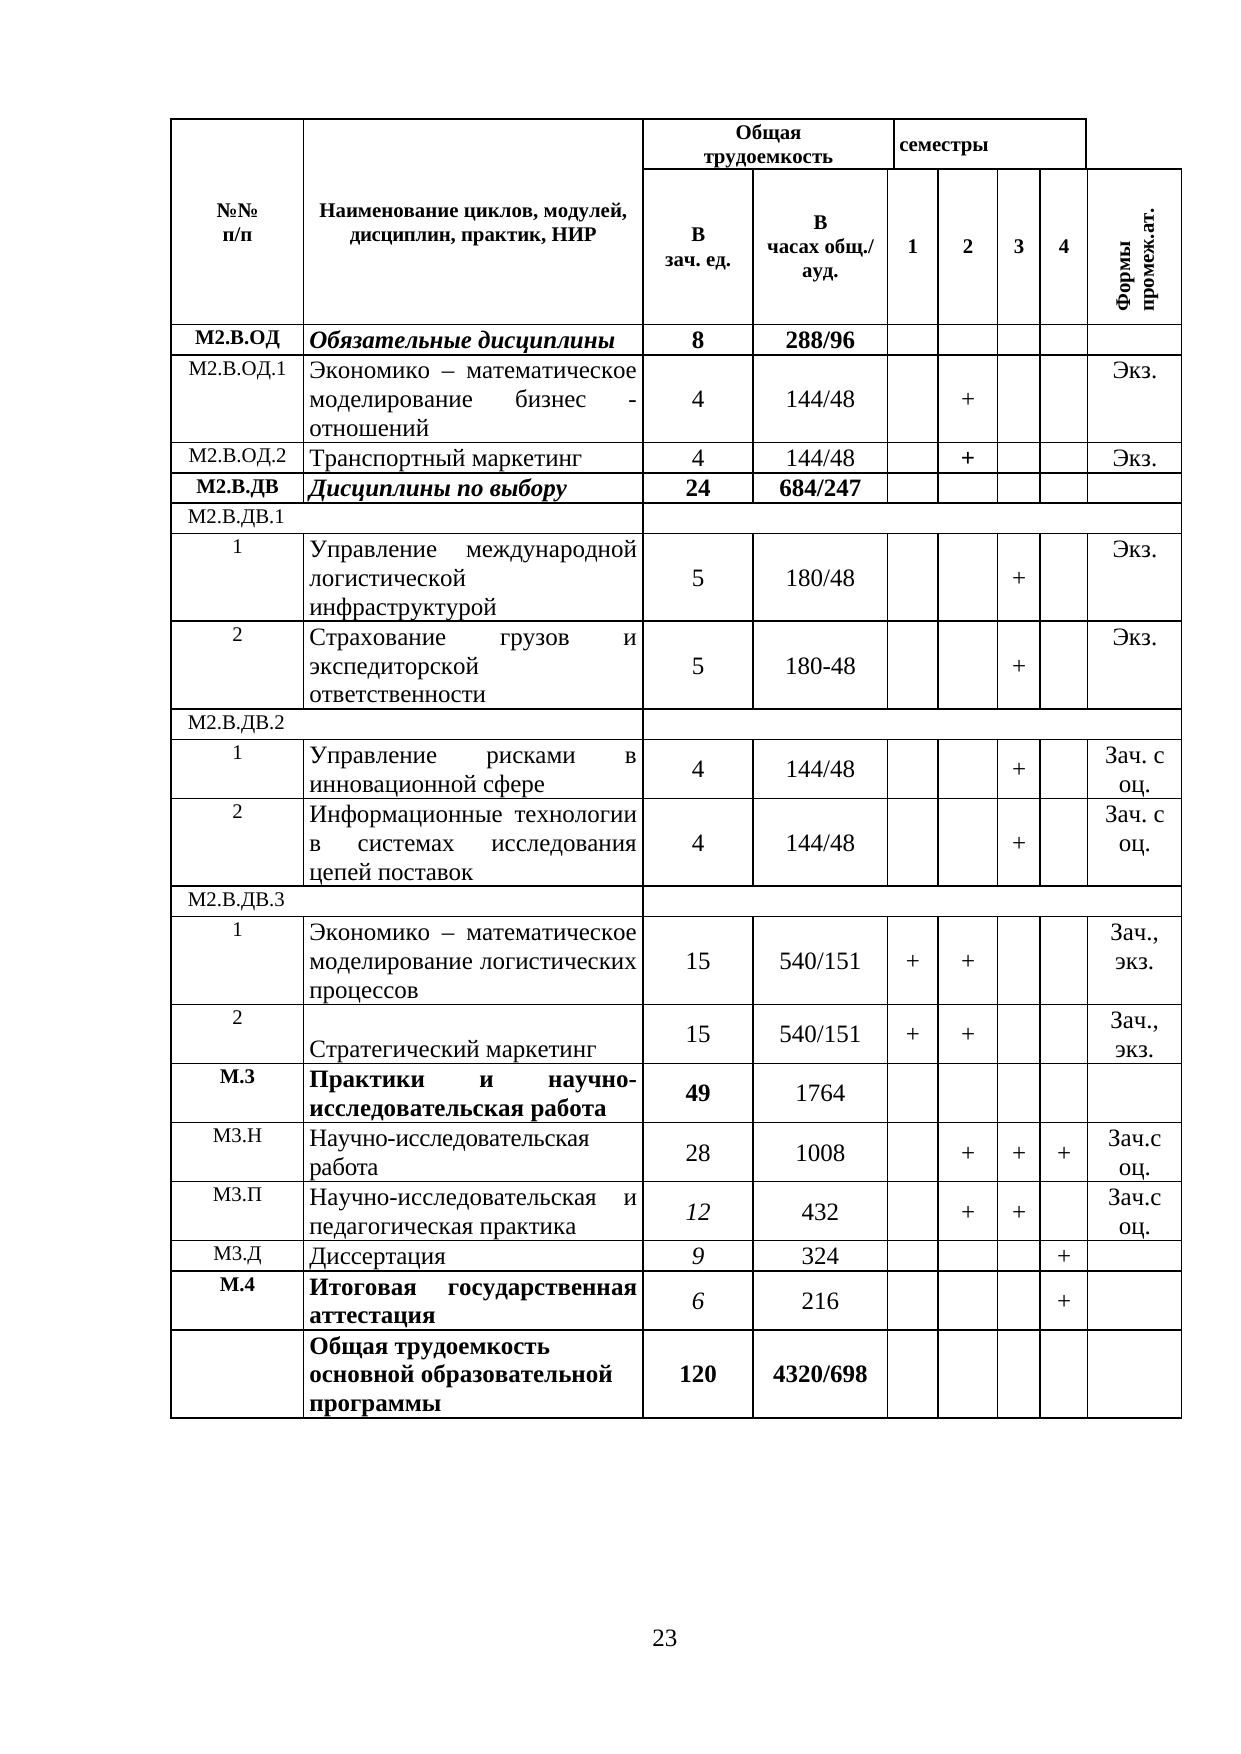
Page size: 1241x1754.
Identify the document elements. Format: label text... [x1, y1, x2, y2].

table_cell [888, 1182, 937, 1240]
table_cell Экономико – математическое моделирование бизнес - отношений [304, 356, 642, 442]
table_cell 144/48 [754, 356, 887, 442]
table_cell 1 [172, 534, 303, 620]
table_cell [888, 474, 937, 502]
table_cell [939, 1272, 997, 1329]
table_cell [998, 1331, 1039, 1417]
table_cell [888, 740, 937, 798]
table_cell 180-48 [754, 622, 887, 708]
table_cell [939, 474, 997, 502]
table_cell [939, 1331, 997, 1417]
table_cell [888, 534, 937, 620]
table_cell 432 [754, 1182, 887, 1240]
table_cell М2.В.ОД.1 [172, 356, 303, 442]
table_cell Дисциплины по выбору [304, 474, 642, 502]
table_cell [1041, 1005, 1087, 1063]
table_cell [888, 1331, 937, 1417]
table_cell 6 [644, 1272, 752, 1329]
table_cell [888, 1123, 937, 1181]
table_cell [1041, 1331, 1087, 1417]
table_cell Зач. с оц. [1088, 799, 1181, 885]
table_cell [939, 325, 997, 354]
table_cell 4 [1041, 170, 1087, 323]
table_cell М3.Н [172, 1123, 303, 1181]
table_cell + [998, 1182, 1039, 1240]
table_cell + [998, 534, 1039, 620]
table_cell + [998, 799, 1039, 885]
table_cell [1041, 917, 1087, 1003]
table_cell Обязательные дисциплины [304, 325, 642, 354]
table_cell 28 [644, 1123, 752, 1181]
table_cell 2 [939, 170, 997, 323]
table_cell + [939, 917, 997, 1003]
table_cell М2.В.ОД.2 [172, 443, 303, 472]
table_cell 1 [172, 917, 303, 1003]
table_cell 4 [644, 740, 752, 798]
table_cell Зач., экз. [1088, 1005, 1181, 1063]
table_cell [998, 1005, 1039, 1063]
table_cell М2.В.ДВ [172, 474, 303, 502]
table_cell 4 [644, 443, 752, 472]
table_cell М2.В.ДВ.3 [172, 887, 642, 916]
table_cell [1041, 356, 1087, 442]
table_header Общая трудоемкость [644, 120, 893, 168]
table_cell Итоговая государственная аттестация [304, 1272, 642, 1329]
table_cell Научно-исследовательская и педагогическая практика [304, 1182, 642, 1240]
table_cell [1088, 325, 1181, 354]
table_cell [888, 443, 937, 472]
table_cell [939, 1241, 997, 1270]
table_cell [1088, 1241, 1181, 1270]
table_cell Информационные технологии в системах исследования цепей поставок [304, 799, 642, 885]
table_cell Зач.с оц. [1088, 1123, 1181, 1181]
table_cell [939, 534, 997, 620]
table_cell [1041, 740, 1087, 798]
table_cell + [1041, 1241, 1087, 1270]
table_cell [998, 356, 1039, 442]
table_cell 1 [172, 740, 303, 798]
table_cell Общая трудоемкость основной образовательной программы [304, 1331, 642, 1417]
table_cell 144/48 [754, 443, 887, 472]
table_cell + [998, 740, 1039, 798]
table_cell [888, 1272, 937, 1329]
table_cell М.4 [172, 1272, 303, 1329]
table_header №№ п/п [172, 120, 303, 323]
table_cell Научно-исследовательская работа [304, 1123, 642, 1181]
table_cell 684/247 [754, 474, 887, 502]
table_cell + [939, 1182, 997, 1240]
table_cell Управление международной логистической инфраструктурой [304, 534, 642, 620]
table_cell [998, 1064, 1039, 1122]
table_cell 180/48 [754, 534, 887, 620]
table_cell + [998, 622, 1039, 708]
table_cell М2.В.ДВ.1 [172, 504, 642, 533]
table_cell [1041, 443, 1087, 472]
table_cell Экз. [1088, 356, 1181, 442]
table_cell Зач. с оц. [1088, 740, 1181, 798]
table_cell 4 [644, 799, 752, 885]
table_cell [1041, 799, 1087, 885]
table_cell [644, 887, 1181, 916]
table_cell М3.П [172, 1182, 303, 1240]
table_cell 324 [754, 1241, 887, 1270]
table_cell 3 [998, 170, 1039, 323]
table_cell 2 [172, 622, 303, 708]
table_cell Транспортный маркетинг [304, 443, 642, 472]
table_cell [1088, 1272, 1181, 1329]
table_cell [888, 1064, 937, 1122]
table_cell В часах общ./ ауд. [754, 170, 887, 323]
table_cell 144/48 [754, 799, 887, 885]
table_cell Зач., экз. [1088, 917, 1181, 1003]
table_cell 15 [644, 917, 752, 1003]
table_cell 2 [172, 1005, 303, 1063]
table_cell М3.Д [172, 1241, 303, 1270]
table_cell 288/96 [754, 325, 887, 354]
table_cell [644, 710, 1181, 738]
table_cell 2 [172, 799, 303, 885]
table_cell 4 [644, 356, 752, 442]
table_cell [888, 1241, 937, 1270]
table_cell 5 [644, 622, 752, 708]
table_cell + [888, 1005, 937, 1063]
table_cell Экз. [1088, 534, 1181, 620]
table_cell 9 [644, 1241, 752, 1270]
table_cell 144/48 [754, 740, 887, 798]
table_cell В зач. ед. [644, 170, 752, 323]
table_cell [888, 356, 937, 442]
table_cell [1088, 474, 1181, 502]
table_cell 120 [644, 1331, 752, 1417]
table_cell Экономико – математическое моделирование логистических процессов [304, 917, 642, 1003]
table_cell + [1041, 1272, 1087, 1329]
table_cell [1041, 622, 1087, 708]
table_cell Экз. [1088, 622, 1181, 708]
table_cell + [939, 356, 997, 442]
table_cell + [939, 443, 997, 472]
table_cell + [998, 1123, 1039, 1181]
table_cell [1041, 1182, 1087, 1240]
table_cell Управление рисками в инновационной сфере [304, 740, 642, 798]
table_cell [939, 622, 997, 708]
table_cell 216 [754, 1272, 887, 1329]
table_cell [939, 740, 997, 798]
table_cell [888, 622, 937, 708]
table_cell + [1041, 1123, 1087, 1181]
table_cell [888, 799, 937, 885]
table_cell [998, 474, 1039, 502]
table_header семестры [895, 120, 1085, 168]
table_cell 24 [644, 474, 752, 502]
table_cell + [888, 917, 937, 1003]
table_cell 49 [644, 1064, 752, 1122]
table_cell [172, 1331, 303, 1417]
table_cell [939, 799, 997, 885]
table_cell [998, 1241, 1039, 1270]
table_cell [1041, 325, 1087, 354]
table_cell Стратегический маркетинг [304, 1005, 642, 1063]
table_cell Страхование грузов и экспедиторской ответственности [304, 622, 642, 708]
table_cell 1 [888, 170, 937, 323]
table_cell [998, 1272, 1039, 1329]
table_cell М.3 [172, 1064, 303, 1122]
table_cell Формы промеж.ат. [1088, 170, 1181, 323]
table_cell М2.В.ДВ.2 [172, 710, 642, 738]
table_cell 4320/698 [754, 1331, 887, 1417]
table_cell [998, 325, 1039, 354]
table_cell М2.В.ОД [172, 325, 303, 354]
table_cell [998, 443, 1039, 472]
table_cell Экз. [1088, 443, 1181, 472]
table_cell Практики и научно-исследовательская работа [304, 1064, 642, 1122]
table_cell Зач.с оц. [1088, 1182, 1181, 1240]
table_cell [1041, 474, 1087, 502]
table_cell [939, 1064, 997, 1122]
table_header Наименование циклов, модулей, дисциплин, практик, НИР [304, 120, 642, 323]
table_cell [888, 325, 937, 354]
table_cell 5 [644, 534, 752, 620]
table_cell 8 [644, 325, 752, 354]
table_cell 1764 [754, 1064, 887, 1122]
table_cell + [939, 1123, 997, 1181]
table_cell [644, 504, 1181, 533]
table_cell 540/151 [754, 1005, 887, 1063]
table_cell [998, 917, 1039, 1003]
table_cell 540/151 [754, 917, 887, 1003]
table_cell [1088, 1331, 1181, 1417]
table_cell 15 [644, 1005, 752, 1063]
table_cell [1088, 1064, 1181, 1122]
table_cell [1041, 534, 1087, 620]
table_cell Диссертация [304, 1241, 642, 1270]
table_cell 12 [644, 1182, 752, 1240]
table_cell [1041, 1064, 1087, 1122]
table_cell + [939, 1005, 997, 1063]
table_cell 1008 [754, 1123, 887, 1181]
